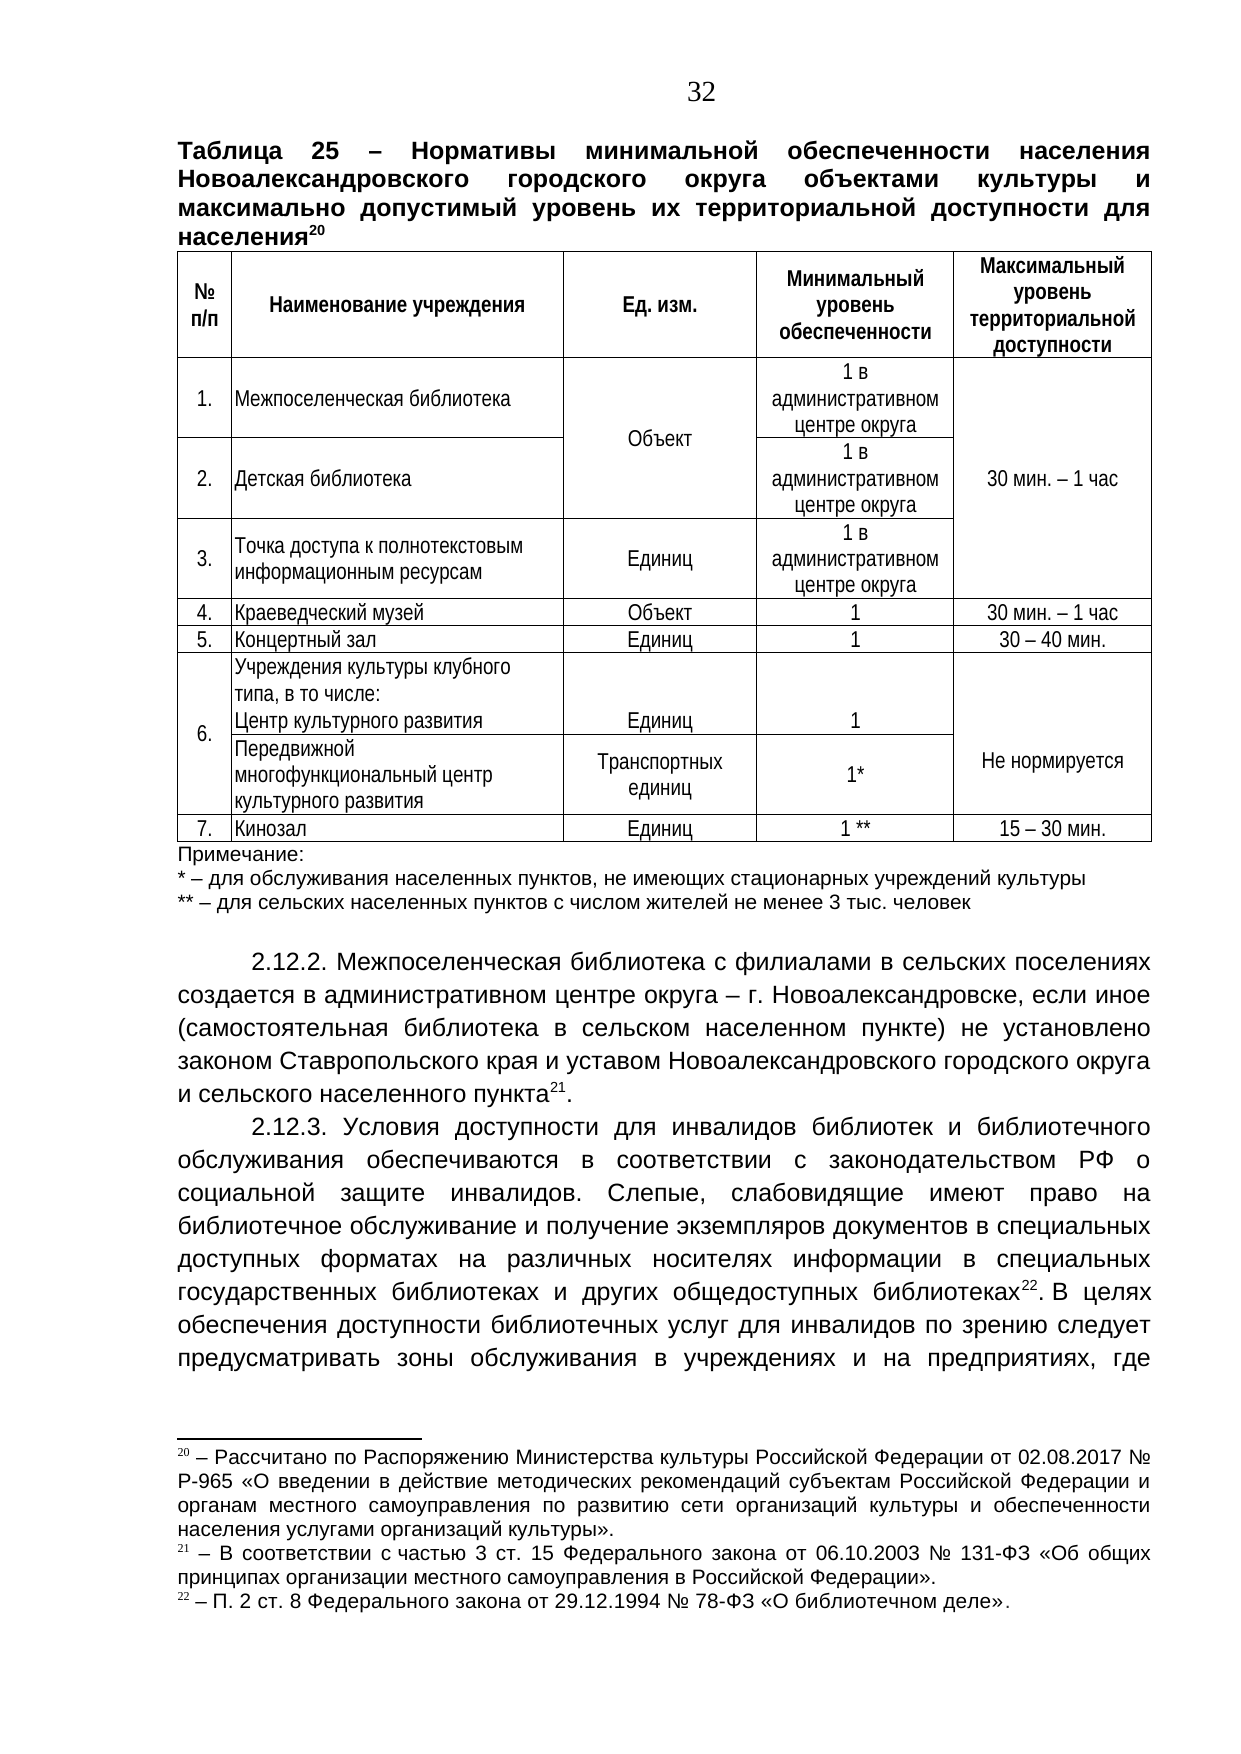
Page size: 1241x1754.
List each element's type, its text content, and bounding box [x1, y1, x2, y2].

table_cell 6. [178, 653, 231, 813]
table_cell Единиц [564, 519, 756, 597]
table_cell Кинозал [232, 815, 563, 841]
text ** – для сельских населенных пунктов с числом жителей не менее 3 тыс. человек [177, 890, 1152, 914]
table_cell 1. [178, 358, 231, 437]
table_cell 1 [757, 706, 953, 733]
table_cell Единиц [564, 626, 756, 652]
text Таблица 25 – Нормативы минимальной обеспеченности населения Новоалександровского городского округа объектами культуры и максимально допустимый уровень их территориальной доступности для населения [177, 136, 1152, 251]
table_cell 1 в административном центре округа [757, 438, 953, 517]
table_cell 1 [757, 599, 953, 625]
table_cell Концертный зал [232, 626, 563, 652]
text * – для обслуживания населенных пунктов, не имеющих стационарных учреждений культуры [177, 866, 1152, 890]
table_cell 1 в административном центре округа [757, 519, 953, 597]
table_cell 30 мин. – 1 час [954, 599, 1151, 625]
table_cell 7. [178, 815, 231, 841]
table_cell 30 мин. – 1 час [954, 358, 1151, 597]
table_cell [564, 653, 756, 706]
table_cell 15 – 30 мин. [954, 815, 1151, 841]
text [177, 1112, 1152, 1372]
table_cell 1 [757, 626, 953, 652]
table_header № п/п [178, 252, 231, 357]
table_header Максимальный уровень территориальной доступности [954, 252, 1151, 357]
text Примечание: [177, 842, 1152, 866]
table_cell 3. [178, 519, 231, 597]
table_cell 5. [178, 626, 231, 652]
table_header Наименование учреждения [232, 252, 563, 357]
table_cell Учреждения культуры клубного типа, в то числе: [232, 653, 563, 706]
table_cell Транспортных единиц [564, 735, 756, 813]
table_header Ед. изм. [564, 252, 756, 357]
table_cell 1 ** [757, 815, 953, 841]
table_cell Межпоселенческая библиотека [232, 358, 563, 437]
table_cell Точка доступа к полнотекстовым информационным ресурсам [232, 519, 563, 597]
table_cell [757, 653, 953, 706]
table_cell 1 в административном центре округа [757, 358, 953, 437]
table_cell [954, 653, 1151, 706]
table_cell Передвижной многофункциональный центр культурного развития [232, 735, 563, 813]
table_cell Единиц [564, 815, 756, 841]
table_cell Объект [564, 599, 756, 625]
table_cell 4. [178, 599, 231, 625]
table_cell 1* [757, 735, 953, 813]
table_cell Не нормируется [954, 706, 1151, 813]
text 2.12.2. Межпоселенческая библиотека с филиалами в сельских поселениях создается в административном центре округа – г. Новоалександровске, если иное (самостоятельная библиотека в сельском населенном пункте) не установлено законом Ставропольского края и уставом Новоалександровского городского округа и сельского населенного пункта. [177, 947, 1152, 1108]
table_cell Центр культурного развития [232, 706, 563, 733]
table_cell 30 – 40 мин. [954, 626, 1151, 652]
table_cell Объект [564, 358, 756, 517]
table_header Минимальный уровень обеспеченности [757, 252, 953, 357]
table_cell Краеведческий музей [232, 599, 563, 625]
table_cell Единиц [564, 706, 756, 733]
table_cell 2. [178, 438, 231, 517]
table_cell Детская библиотека [232, 438, 563, 517]
